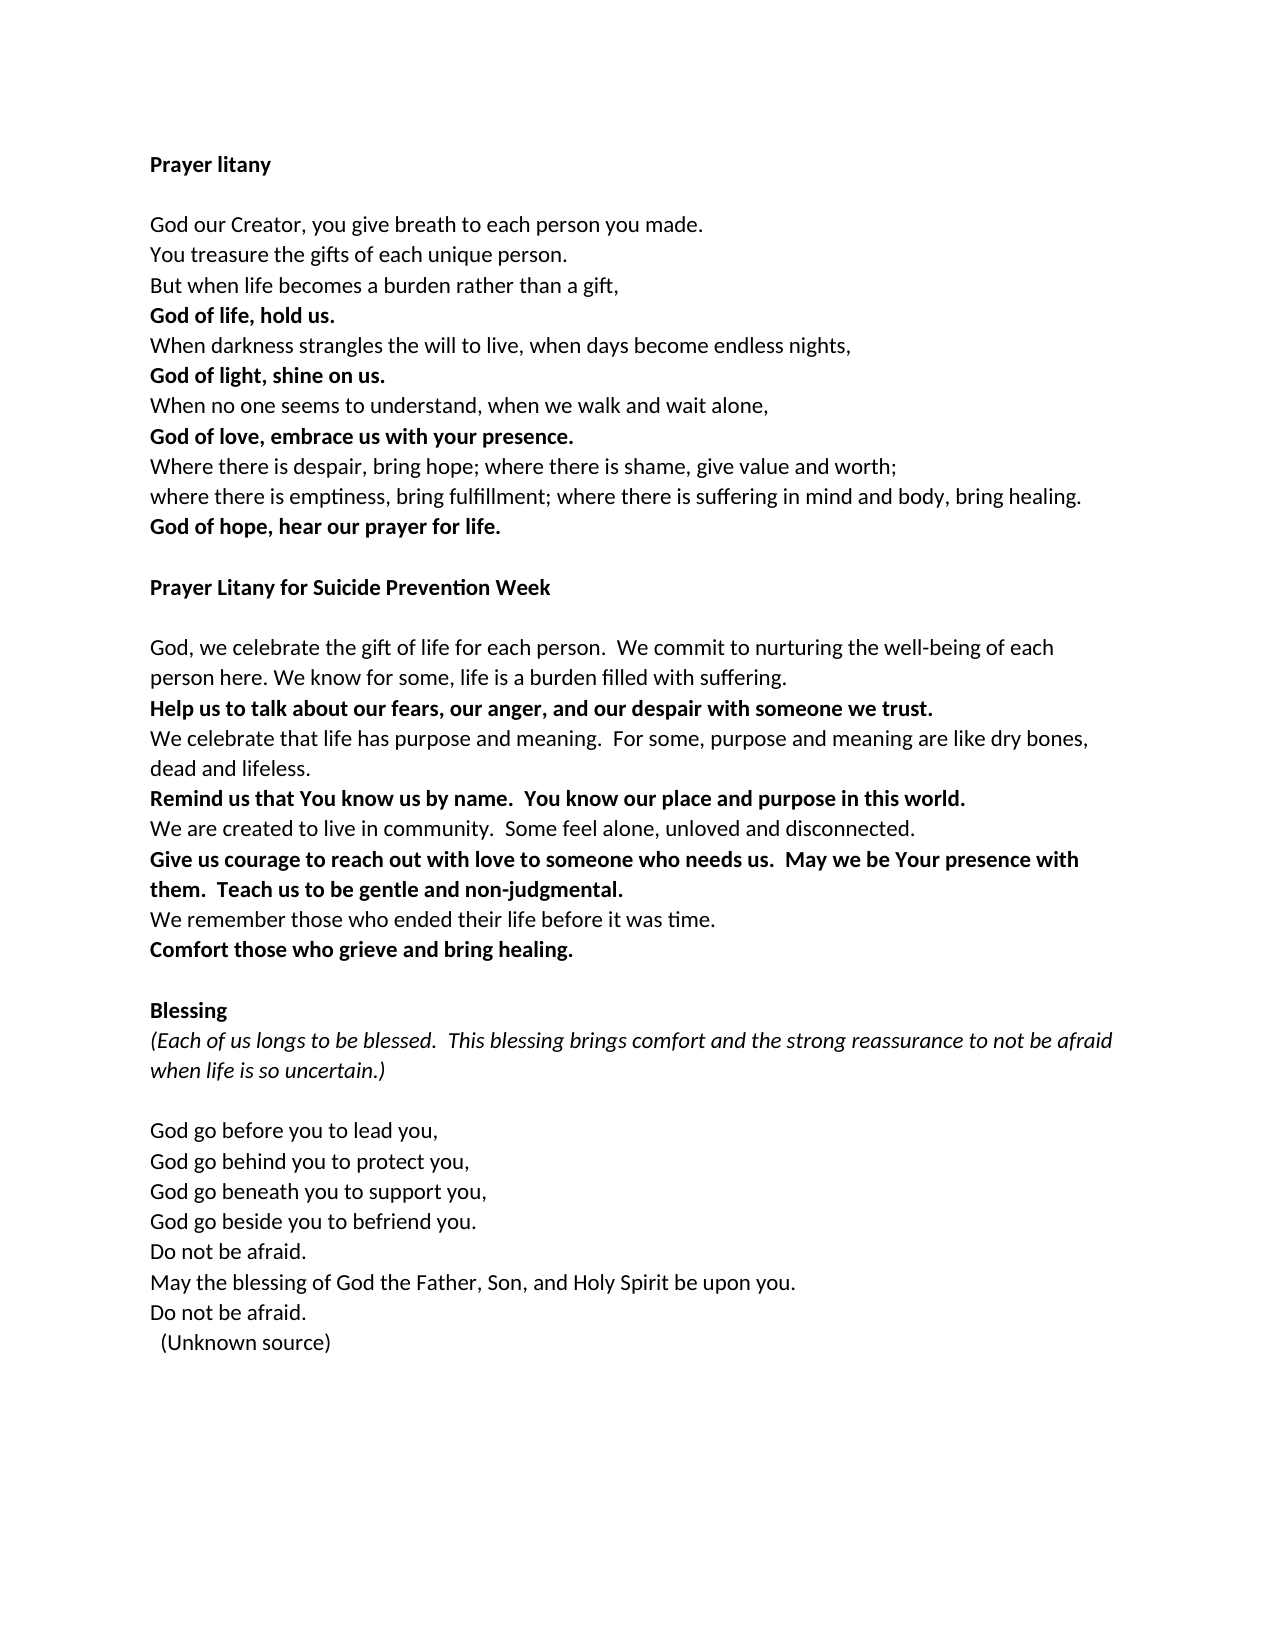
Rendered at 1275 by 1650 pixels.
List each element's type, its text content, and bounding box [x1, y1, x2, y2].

text God of hope, hear our prayer for life. [150, 512, 1125, 541]
text God of light, shine on us. [150, 361, 1125, 389]
text where there is emptiness, bring fulfillment; where there is suffering in mind and body, bring healing. [150, 482, 1125, 510]
text Do not be afraid. [150, 1298, 1125, 1326]
text God of life, hold us. [150, 301, 1125, 329]
text God go before you to lead you, [150, 1117, 1125, 1145]
text God go beneath you to support you, [150, 1177, 1125, 1205]
text (Unknown source) [150, 1328, 1125, 1356]
text (Each of us longs to be blessed. This blessing brings comfort and the strong reassurance to not be afraid when life is so uncertain.) [150, 1026, 1125, 1084]
text But when life becomes a burden rather than a gift, [150, 271, 1125, 299]
text When no one seems to understand, when we walk and wait alone, [150, 392, 1125, 420]
text Prayer Litany for Suicide Prevention Week [150, 573, 1125, 601]
text When darkness strangles the will to live, when days become endless nights, [150, 331, 1125, 359]
text God our Creator, you give breath to each person you made. [150, 210, 1125, 238]
text Help us to talk about our fears, our anger, and our despair with someone we trust. [150, 694, 1125, 722]
text Where there is despair, bring hope; where there is shame, give value and worth; [150, 452, 1125, 480]
text Blessing [150, 996, 1125, 1024]
text We celebrate that life has purpose and meaning. For some, purpose and meaning are like dry bones, dead and lifeless. [150, 724, 1125, 782]
text We remember those who ended their life before it was time. [150, 905, 1125, 933]
text Prayer litany [150, 150, 1125, 178]
text You treasure the gifts of each unique person. [150, 241, 1125, 269]
text God of love, embrace us with your presence. [150, 422, 1125, 450]
text God go beside you to befriend you. [150, 1207, 1125, 1235]
text God, we celebrate the gift of life for each person. We commit to nurturing the well-being of each person here. We know for some, life is a burden filled with suffering. [150, 633, 1125, 692]
text Do not be afraid. [150, 1237, 1125, 1266]
text Remind us that You know us by name. You know our place and purpose in this world. [150, 784, 1125, 812]
text We are created to live in community. Some feel alone, unloved and disconnected. [150, 814, 1125, 843]
text Give us courage to reach out with love to someone who needs us. May we be Your presence with them. Teach us to be gentle and non-judgmental. [150, 845, 1125, 903]
text May the blessing of God the Father, Son, and Holy Spirit be upon you. [150, 1268, 1125, 1296]
text God go behind you to protect you, [150, 1147, 1125, 1175]
text Comfort those who grieve and bring healing. [150, 935, 1125, 963]
